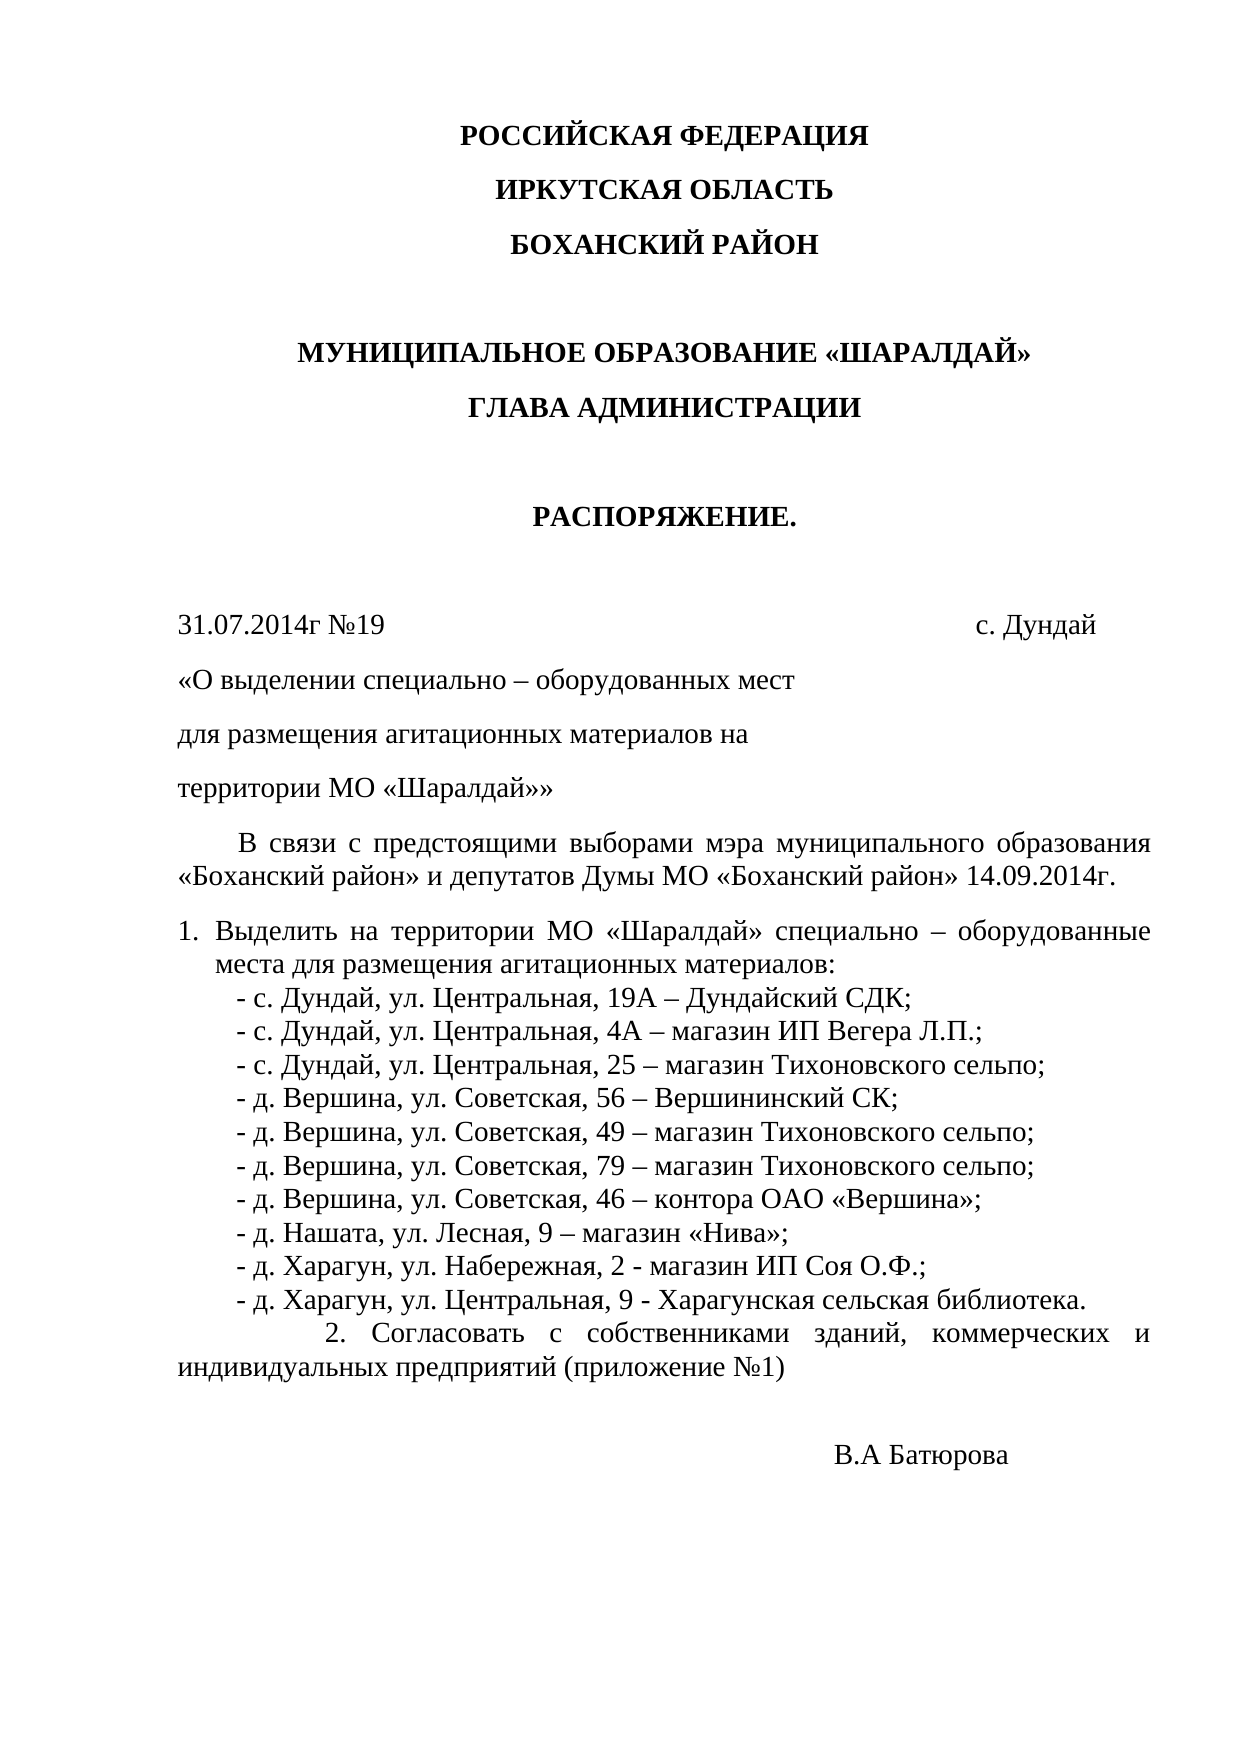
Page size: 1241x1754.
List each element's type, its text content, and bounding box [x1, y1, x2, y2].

text - д. Вершина, ул. Советская, 46 – контора ОАО «Вершина»; [177, 1181, 1152, 1215]
text ГЛАВА АДМИНИСТРАЦИИ [177, 390, 1152, 423]
text 2. Согласовать с собственниками зданий, коммерческих и индивидуальных предприятий (приложение №1) [177, 1315, 1152, 1382]
text БОХАНСКИЙ РАЙОН [177, 227, 1152, 260]
text - д. Нашата, ул. Лесная, 9 – магазин «Нива»; [177, 1215, 1152, 1248]
list Выделить на территории МО «Шаралдай» специально – оборудованные места для размещения агитационных материалов: [177, 913, 1152, 980]
text территории МО «Шаралдай»» [177, 771, 1152, 804]
text - с. Дундай, ул. Центральная, 4А – магазин ИП Вегера Л.П.; [177, 1013, 1152, 1047]
text - д. Харагун, ул. Центральная, 9 - Харагунская сельская библиотека. [177, 1282, 1152, 1315]
text - д. Харагун, ул. Набережная, 2 - магазин ИП Соя О.Ф.; [177, 1248, 1152, 1282]
text - д. Вершина, ул. Советская, 49 – магазин Тихоновского сельпо; [177, 1114, 1152, 1148]
text В.А Батюрова [177, 1437, 1152, 1470]
text «О выделении специально – оборудованных мест [177, 662, 1152, 695]
text РАСПОРЯЖЕНИЕ. [177, 499, 1152, 532]
text 31.07.2014г №19 с. Дундай [177, 607, 1152, 641]
text - д. Вершина, ул. Советская, 79 – магазин Тихоновского сельпо; [177, 1148, 1152, 1181]
text - с. Дундай, ул. Центральная, 25 – магазин Тихоновского сельпо; [177, 1047, 1152, 1081]
text ИРКУТСКАЯ ОБЛАСТЬ [177, 172, 1152, 206]
text МУНИЦИПАЛЬНОЕ ОБРАЗОВАНИЕ «ШАРАЛДАЙ» [177, 336, 1152, 369]
text В связи с предстоящими выборами мэра муниципального образования «Боханский район» и депутатов Думы МО «Боханский район» 14.09.2014г. [177, 825, 1152, 892]
text для размещения агитационных материалов на [177, 716, 1152, 750]
text РОССИЙСКАЯ ФЕДЕРАЦИЯ [177, 118, 1152, 152]
text - д. Вершина, ул. Советская, 56 – Вершининский СК; [177, 1081, 1152, 1114]
text - с. Дундай, ул. Центральная, 19А – Дундайский СДК; [177, 980, 1152, 1013]
